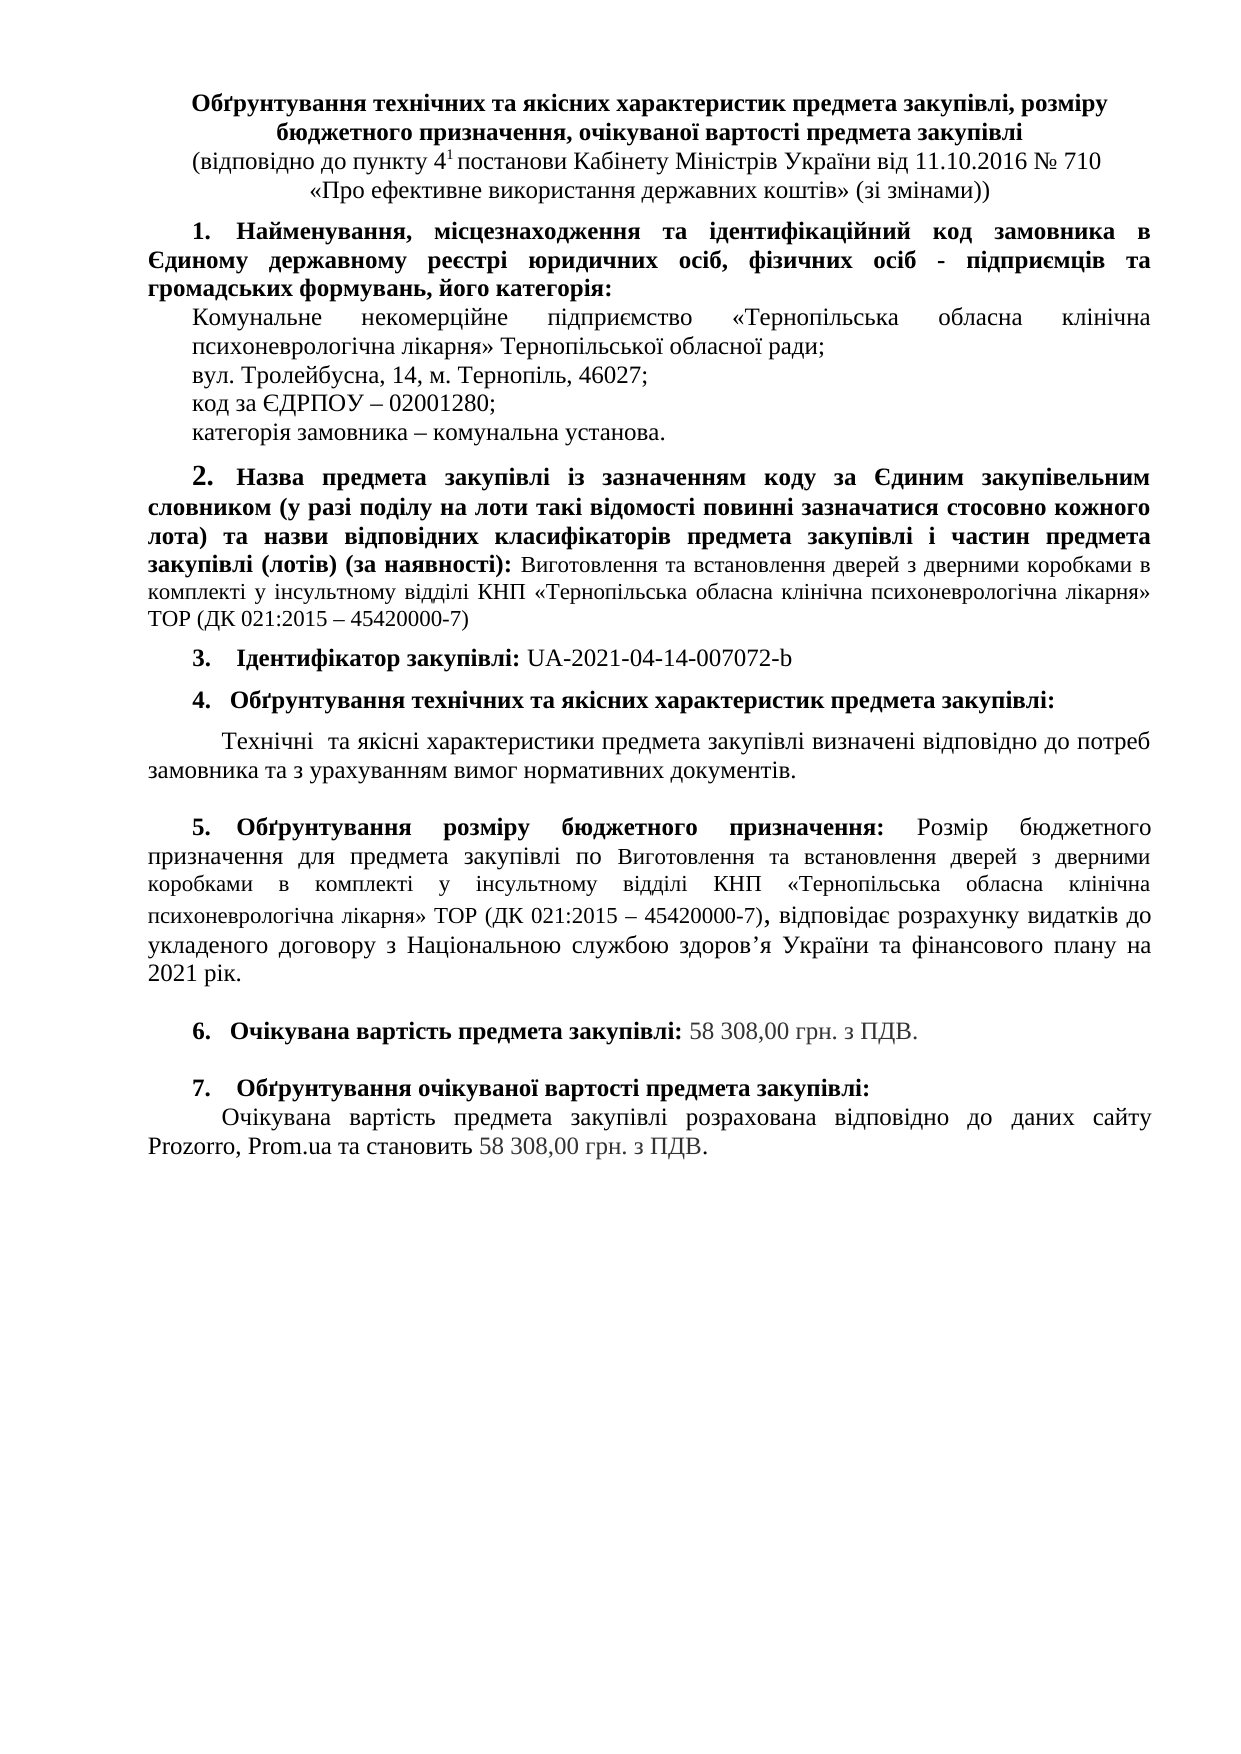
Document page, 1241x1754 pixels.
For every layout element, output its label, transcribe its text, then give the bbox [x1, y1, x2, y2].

list Найменування, місцезнаходження та ідентифікаційний код замовника в Єдиному державному реєстрі юридичних осіб, фізичних осіб - підприємців та громадських формувань, його категорія: [148, 216, 1152, 302]
list Назва предмета закупівлі із зазначенням коду за Єдиним закупівельним словником (у разі поділу на лоти такі відомості повинні зазначатися стосовно кожного лота) та назви відповідних класифікаторів предмета закупівлі і частин предмета закупівлі (лотів) (за наявності): Виготовлення та встановлення дверей з дверними коробками в комплекті у інсультному відділі КНП «Тернопільська обласна клінічна психоневрологічна лікарня» ТОР (ДК 021:2015 – 45420000-7) [148, 458, 1152, 631]
list Комунальне некомерційне підприємство «Тернопільська обласна клінічна психоневрологічна лікарня» Тернопільської обласної ради; [192, 302, 1152, 360]
text Технічні та якісні характеристики предмета закупівлі визначені відповідно до потреб замовника та з урахуванням вимог нормативних документів. [148, 726, 1152, 783]
text Обґрунтування технічних та якісних характеристик предмета закупівлі, розміру бюджетного призначення, очікуваної вартості предмета закупівлі [148, 88, 1152, 146]
list Обґрунтування очікуваної вартості предмета закупівлі: [148, 1073, 1152, 1102]
list Очікувана вартість предмета закупівлі: 58 308,00 грн. з ПДВ. [192, 1016, 1152, 1045]
list код за ЄДРПОУ – 02001280; [192, 388, 1152, 417]
list Очікувана вартість предмета закупівлі розрахована відповідно до даних сайту Prozorro, Prom.ua та становить 58 308,00 грн. з ПДВ. [148, 1102, 1152, 1160]
list категорія замовника – комунальна установа. [192, 417, 1152, 446]
list Обґрунтування технічних та якісних характеристик предмета закупівлі: [192, 685, 1152, 713]
text (відповідно до пункту 41 постанови Кабінету Міністрів України від 11.10.2016 № 710 «Про ефективне використання державних коштів» (зі змінами)) [148, 146, 1152, 203]
list Ідентифікатор закупівлі: UA-2021-04-14-007072-b [192, 643, 1152, 672]
list Обґрунтування розміру бюджетного призначення: Розмір бюджетного призначення для предмета закупівлі по Виготовлення та встановлення дверей з дверними коробками в комплекті у інсультному відділі КНП «Тернопільська обласна клінічна психоневрологічна лікарня» ТОР (ДК 021:2015 – 45420000-7), відповідає розрахунку видатків до укладеного договору з Національною службою здоров’я України та фінансового плану на 2021 рік. [148, 812, 1152, 987]
list вул. Тролейбусна, 14, м. Тернопіль, 46027; [192, 360, 1152, 388]
